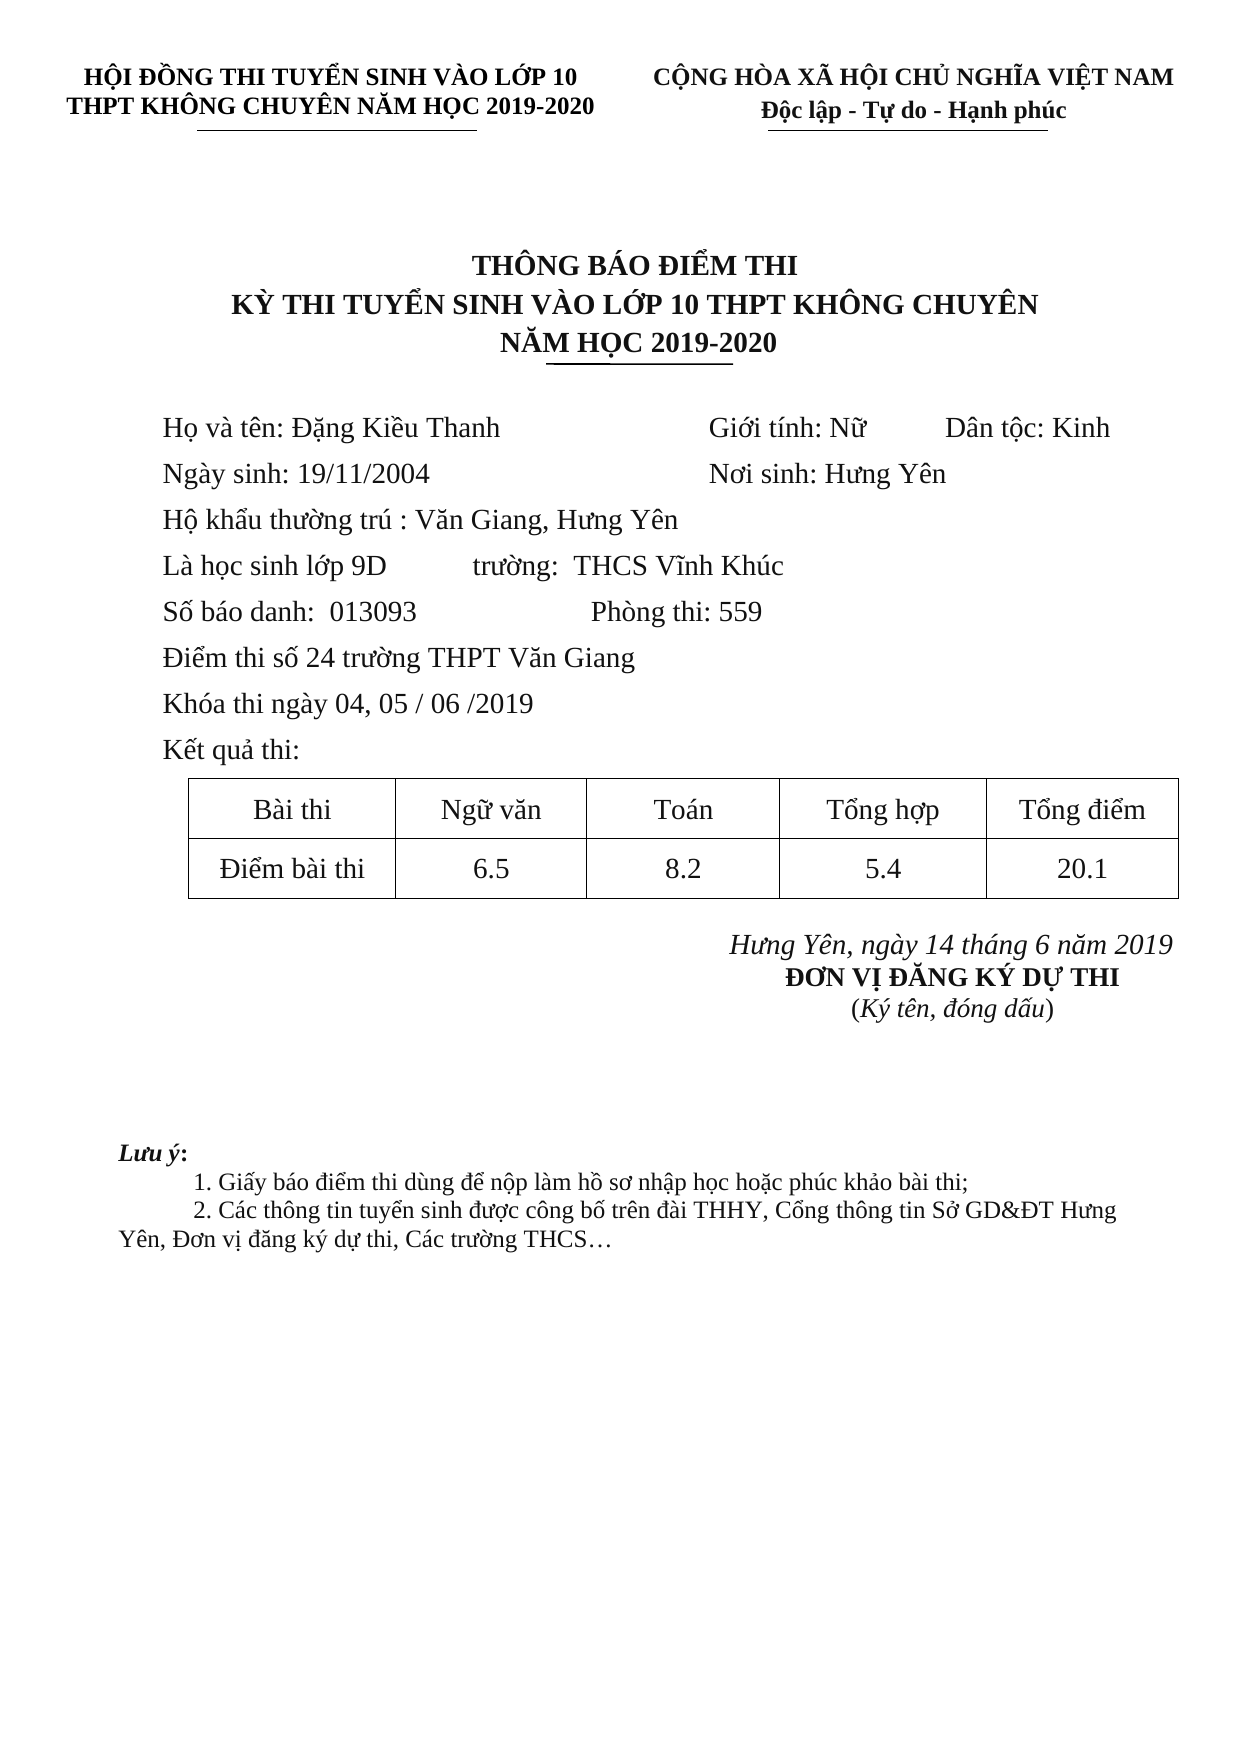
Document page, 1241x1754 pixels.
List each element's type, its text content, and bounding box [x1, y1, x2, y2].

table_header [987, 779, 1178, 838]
text Khóa thi ngày 04, 05 / 06 /2019 [118, 686, 1152, 720]
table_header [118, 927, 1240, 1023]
text Là học sinh lớp 9D trường: THCS Vĩnh Khúc [118, 548, 1152, 582]
text NĂM HỌC 2019-2020 [118, 325, 1152, 359]
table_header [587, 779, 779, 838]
text Ngày sinh: 19/11/2004 Nơi sinh: Hưng Yên [118, 456, 1152, 489]
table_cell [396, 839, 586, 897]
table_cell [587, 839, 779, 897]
text Điểm thi số 24 trường THPT Văn Giang [118, 640, 1152, 674]
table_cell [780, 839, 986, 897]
text THÔNG BÁO ĐIỂM THI [118, 248, 1152, 282]
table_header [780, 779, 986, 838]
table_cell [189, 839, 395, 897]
text Kết quả thi: [118, 732, 1152, 766]
text Họ và tên: Đặng Kiều Thanh Giới tính: Nữ Dân tộc: Kinh [118, 410, 1152, 443]
text 2. Các thông tin tuyển sinh được công bố trên đài THHY, Cổng thông tin Sở GD&ĐT Hưng Yên, Đơn vị đăng ký dự thi, Các trường THCS… [118, 1196, 1152, 1253]
text Số báo danh: 013093 Phòng thi: 559 [118, 594, 1152, 628]
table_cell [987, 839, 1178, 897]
text Hộ khẩu thường trú : Văn Giang, Hưng Yên [118, 502, 1152, 536]
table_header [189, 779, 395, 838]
text KỲ THI TUYỂN SINH VÀO LỚP 10 THPT KHÔNG CHUYÊN [118, 287, 1152, 320]
text Lưu ý: [118, 1138, 1152, 1167]
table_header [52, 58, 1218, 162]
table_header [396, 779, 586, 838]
text 1. Giấy báo điểm thi dùng để nộp làm hồ sơ nhập học hoặc phúc khảo bài thi; [118, 1167, 1152, 1196]
